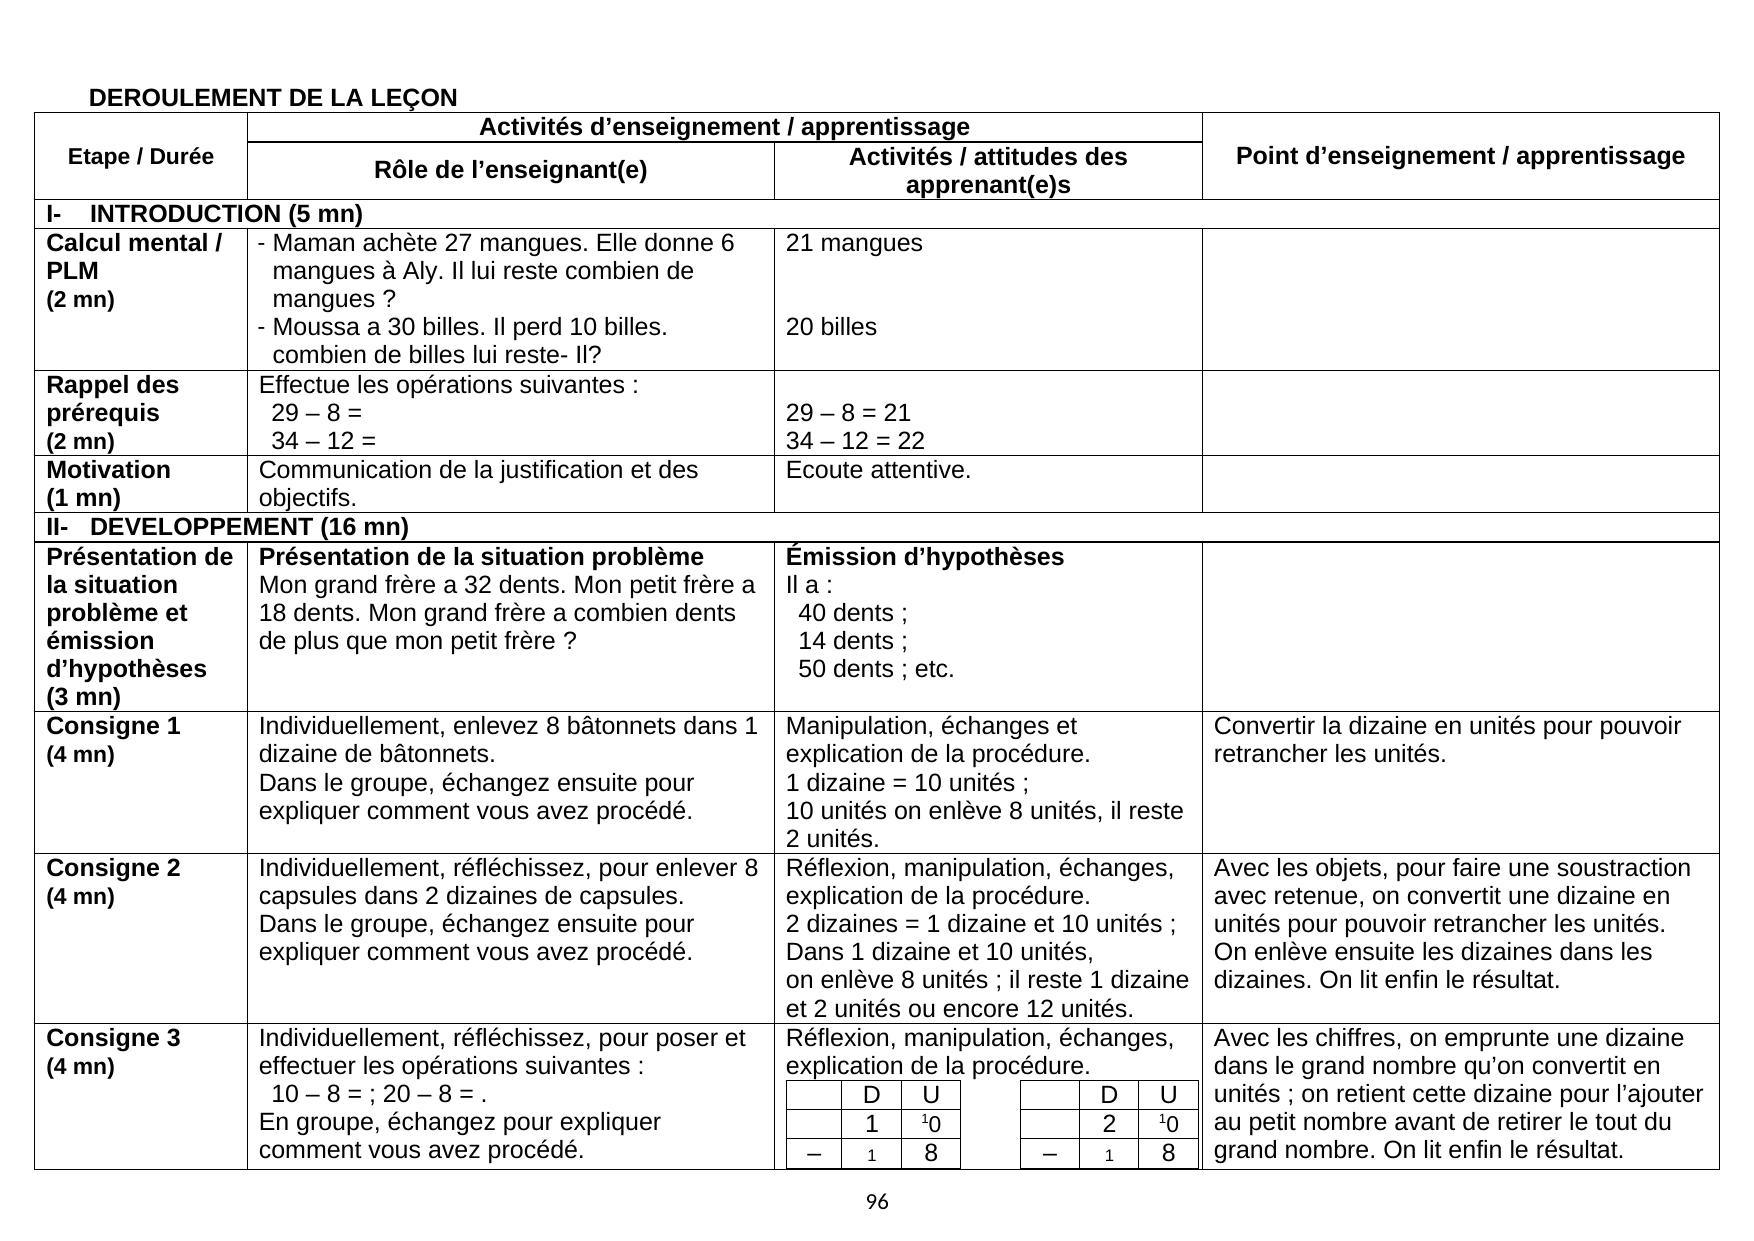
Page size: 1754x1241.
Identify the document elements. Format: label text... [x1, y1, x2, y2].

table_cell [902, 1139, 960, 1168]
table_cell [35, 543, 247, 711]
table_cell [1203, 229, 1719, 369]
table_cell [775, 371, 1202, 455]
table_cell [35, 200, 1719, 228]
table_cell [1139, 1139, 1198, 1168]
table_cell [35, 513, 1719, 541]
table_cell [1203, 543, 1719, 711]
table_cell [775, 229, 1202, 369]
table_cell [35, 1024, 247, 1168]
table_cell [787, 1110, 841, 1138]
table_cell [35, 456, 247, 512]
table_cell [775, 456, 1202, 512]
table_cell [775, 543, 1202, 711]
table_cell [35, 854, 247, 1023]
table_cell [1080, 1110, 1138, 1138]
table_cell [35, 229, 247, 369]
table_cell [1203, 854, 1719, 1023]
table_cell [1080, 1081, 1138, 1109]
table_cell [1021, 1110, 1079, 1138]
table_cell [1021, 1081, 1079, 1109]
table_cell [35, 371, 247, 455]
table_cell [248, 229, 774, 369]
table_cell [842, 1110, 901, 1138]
text DEROULEMENT DE LA LEÇON [89, 84, 1665, 112]
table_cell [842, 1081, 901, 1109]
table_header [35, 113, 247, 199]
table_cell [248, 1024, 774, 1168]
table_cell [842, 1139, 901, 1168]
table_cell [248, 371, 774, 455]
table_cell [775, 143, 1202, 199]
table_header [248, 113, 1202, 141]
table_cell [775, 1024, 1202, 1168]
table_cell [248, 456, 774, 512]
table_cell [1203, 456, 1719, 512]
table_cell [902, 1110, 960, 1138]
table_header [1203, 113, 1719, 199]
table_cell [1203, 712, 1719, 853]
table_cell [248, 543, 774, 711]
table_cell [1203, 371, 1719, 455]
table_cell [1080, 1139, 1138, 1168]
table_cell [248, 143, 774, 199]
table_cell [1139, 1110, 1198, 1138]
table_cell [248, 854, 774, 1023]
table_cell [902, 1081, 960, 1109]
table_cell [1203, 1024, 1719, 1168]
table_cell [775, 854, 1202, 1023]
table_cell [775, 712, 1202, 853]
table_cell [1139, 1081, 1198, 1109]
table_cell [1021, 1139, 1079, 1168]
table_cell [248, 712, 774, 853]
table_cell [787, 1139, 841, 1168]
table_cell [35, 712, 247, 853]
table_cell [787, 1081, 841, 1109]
